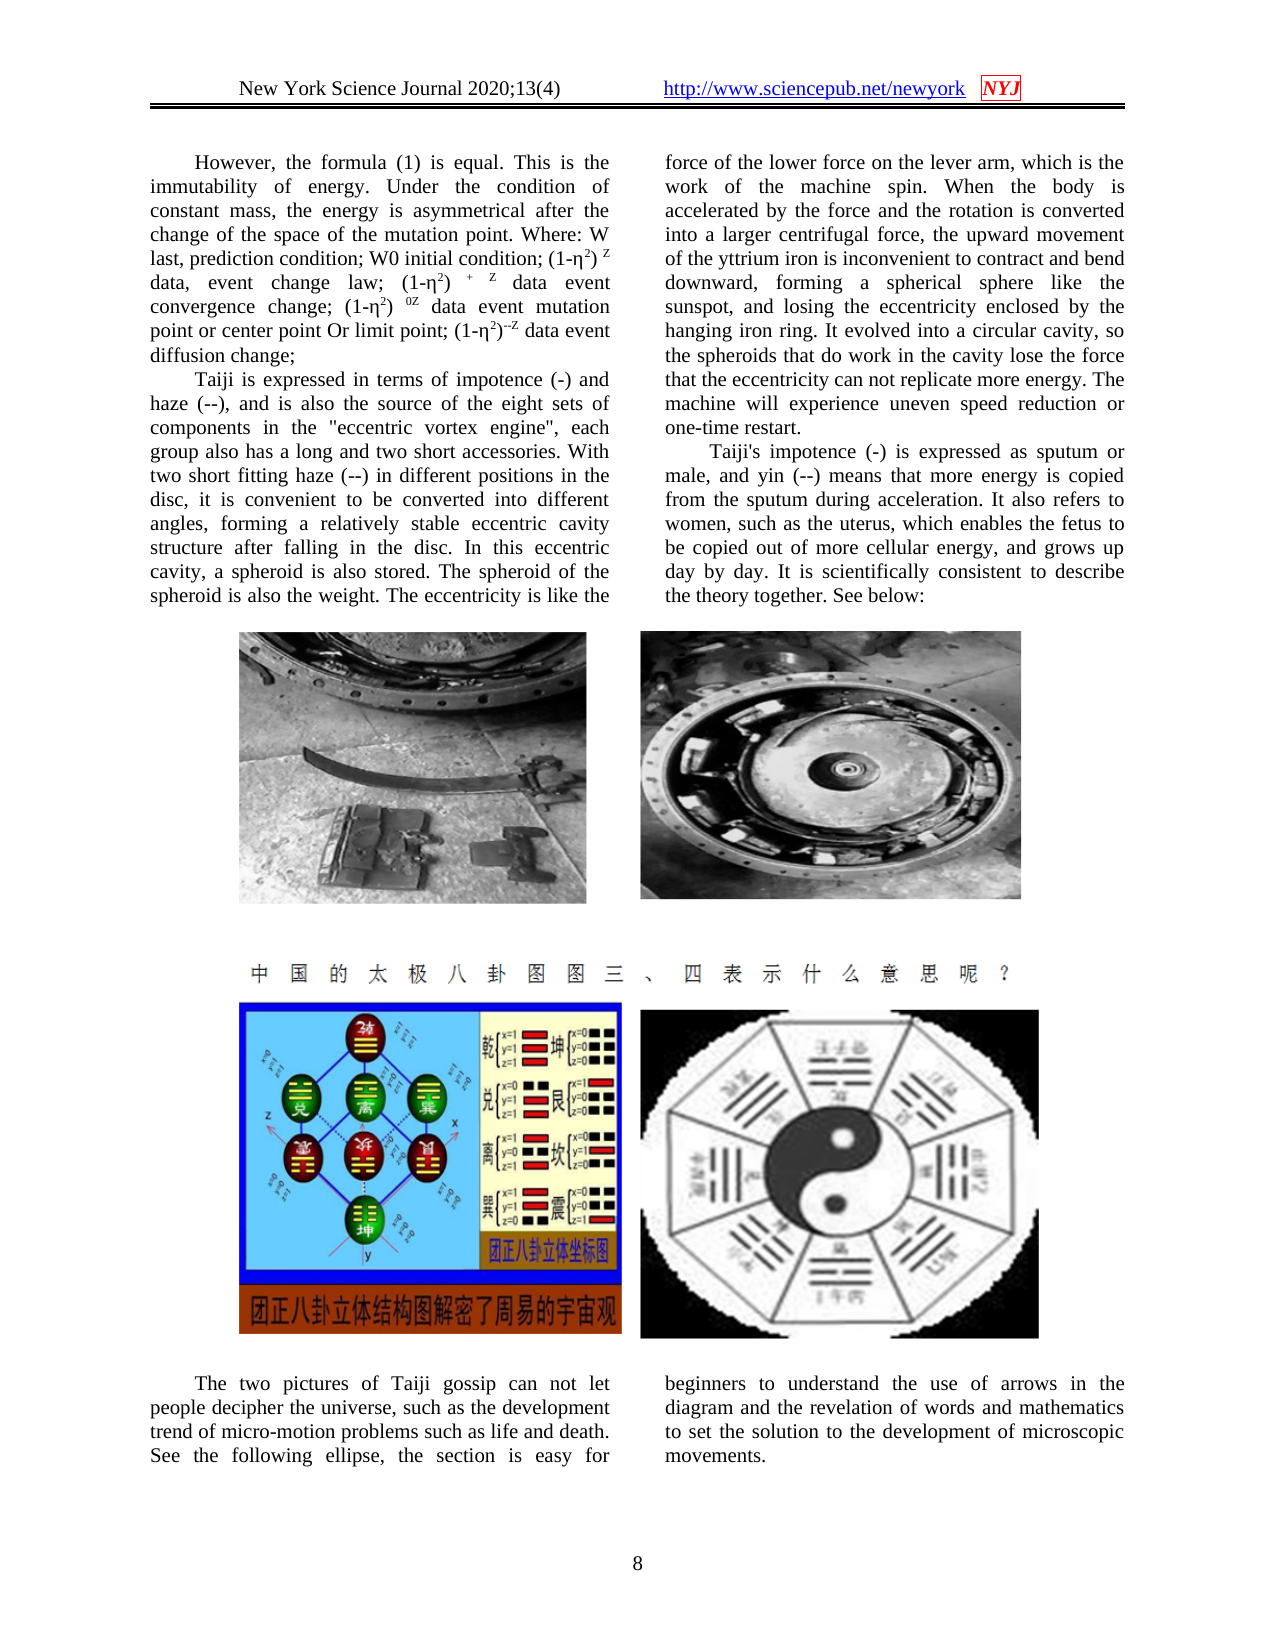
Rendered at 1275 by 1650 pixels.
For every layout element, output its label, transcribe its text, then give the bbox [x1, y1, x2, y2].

text Taiji is expressed in terms of impotence (-) and haze (--), and is also the source of the eight sets of components in the "eccentric vortex engine", each group also has a long and two short accessories. With two short fitting haze (--) in different positions in the disc, it is convenient to be converted into different angles, forming a relatively stable eccentric cavity structure after falling in the disc. In this eccentric cavity, a spheroid is also stored. The spheroid of the spheroid is also the weight. The eccentricity is like the force of the lower force on the lever arm, which is the work of the machine spin. When the body is accelerated by the force and the rotation is converted into a larger centrifugal force, the upward movement of the yttrium iron is inconvenient to contract and bend downward, forming a spherical sphere like the sunspot, and losing the eccentricity enclosed by the hanging iron ring. It evolved into a circular cavity, so the spheroids that do work in the cavity lose the force that the eccentricity can not replicate more energy. The machine will experience uneven speed reduction or one-time restart. [665, 150, 1125, 439]
text The two pictures of Taiji gossip can not let people decipher the universe, such as the development trend of micro-motion problems such as life and death. See the following ellipse, the section is easy for beginners to understand the use of arrows in the diagram and the revelation of words and mathematics to set the solution to the development of microscopic movements. [665, 1371, 1125, 1467]
text Taiji is expressed in terms of impotence (-) and haze (--), and is also the source of the eight sets of components in the "eccentric vortex engine", each group also has a long and two short accessories. With two short fitting haze (--) in different positions in the disc, it is convenient to be converted into different angles, forming a relatively stable eccentric cavity structure after falling in the disc. In this eccentric cavity, a spheroid is also stored. The spheroid of the spheroid is also the weight. The eccentricity is like the force of the lower force on the lever arm, which is the work of the machine spin. When the body is accelerated by the force and the rotation is converted into a larger centrifugal force, the upward movement of the yttrium iron is inconvenient to contract and bend downward, forming a spherical sphere like the sunspot, and losing the eccentricity enclosed by the hanging iron ring. It evolved into a circular cavity, so the spheroids that do work in the cavity lose the force that the eccentricity can not replicate more energy. The machine will experience uneven speed reduction or one-time restart. [150, 367, 610, 607]
picture [236, 631, 1044, 1342]
text Taiji's impotence (-) is expressed as sputum or male, and yin (--) means that more energy is copied from the sputum during acceleration. It also refers to women, such as the uterus, which enables the fetus to be copied out of more cellular energy, and grows up day by day. It is scientifically consistent to describe the theory together. See below: [665, 439, 1125, 607]
text The two pictures of Taiji gossip can not let people decipher the universe, such as the development trend of micro-motion problems such as life and death. See the following ellipse, the section is easy for beginners to understand the use of arrows in the diagram and the revelation of words and mathematics to set the solution to the development of microscopic movements. [150, 1371, 610, 1467]
text However, the formula (1) is equal. This is the immutability of energy. Under the condition of constant mass, the energy is asymmetrical after the change of the space of the mutation point. Where: W last, prediction condition; W0 initial condition; (1-η2) Z data, event change law; (1-η2) + Z data event convergence change; (1-η2) 0Z data event mutation point or center point Or limit point; (1-η2)--Z data event diffusion change; [150, 150, 610, 367]
